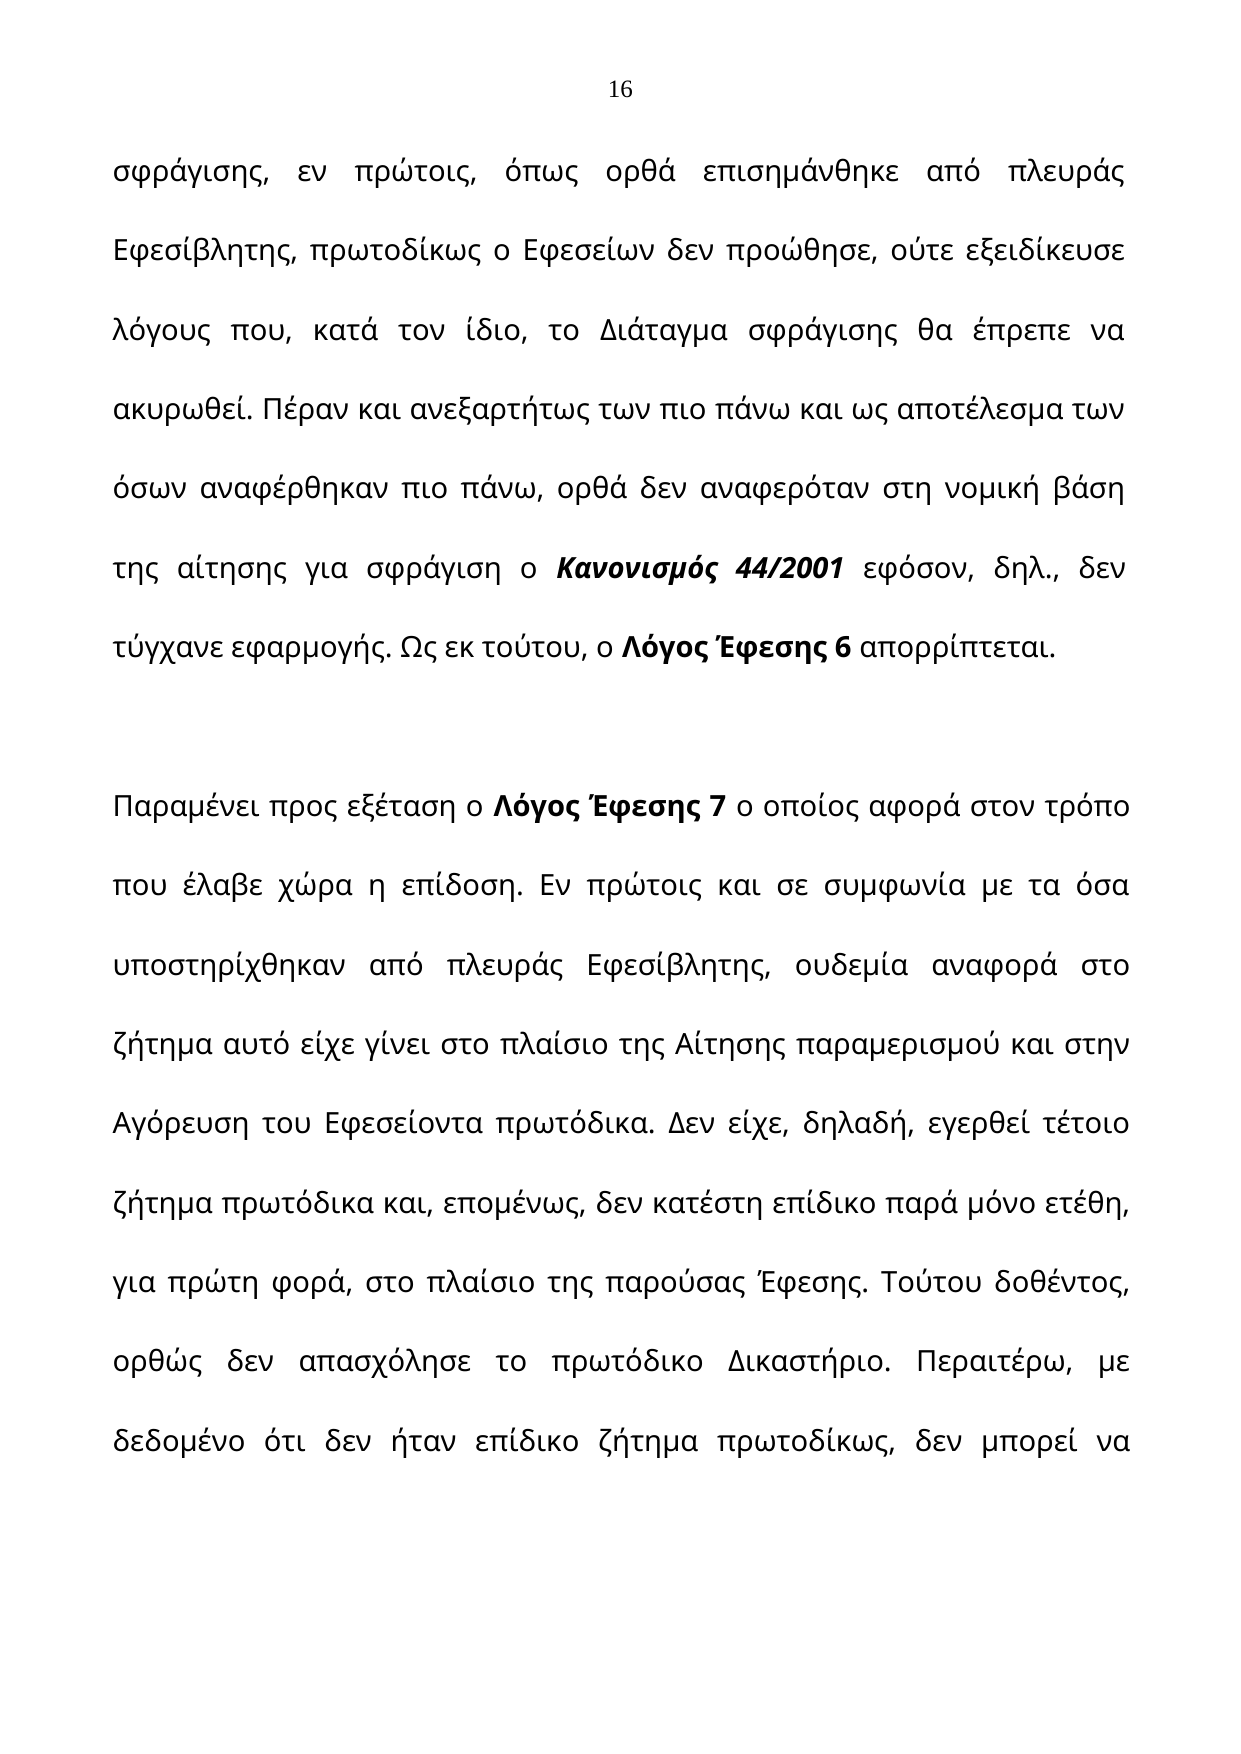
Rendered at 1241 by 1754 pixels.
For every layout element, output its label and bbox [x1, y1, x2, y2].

text [112, 150, 1126, 666]
text [112, 785, 1131, 1460]
